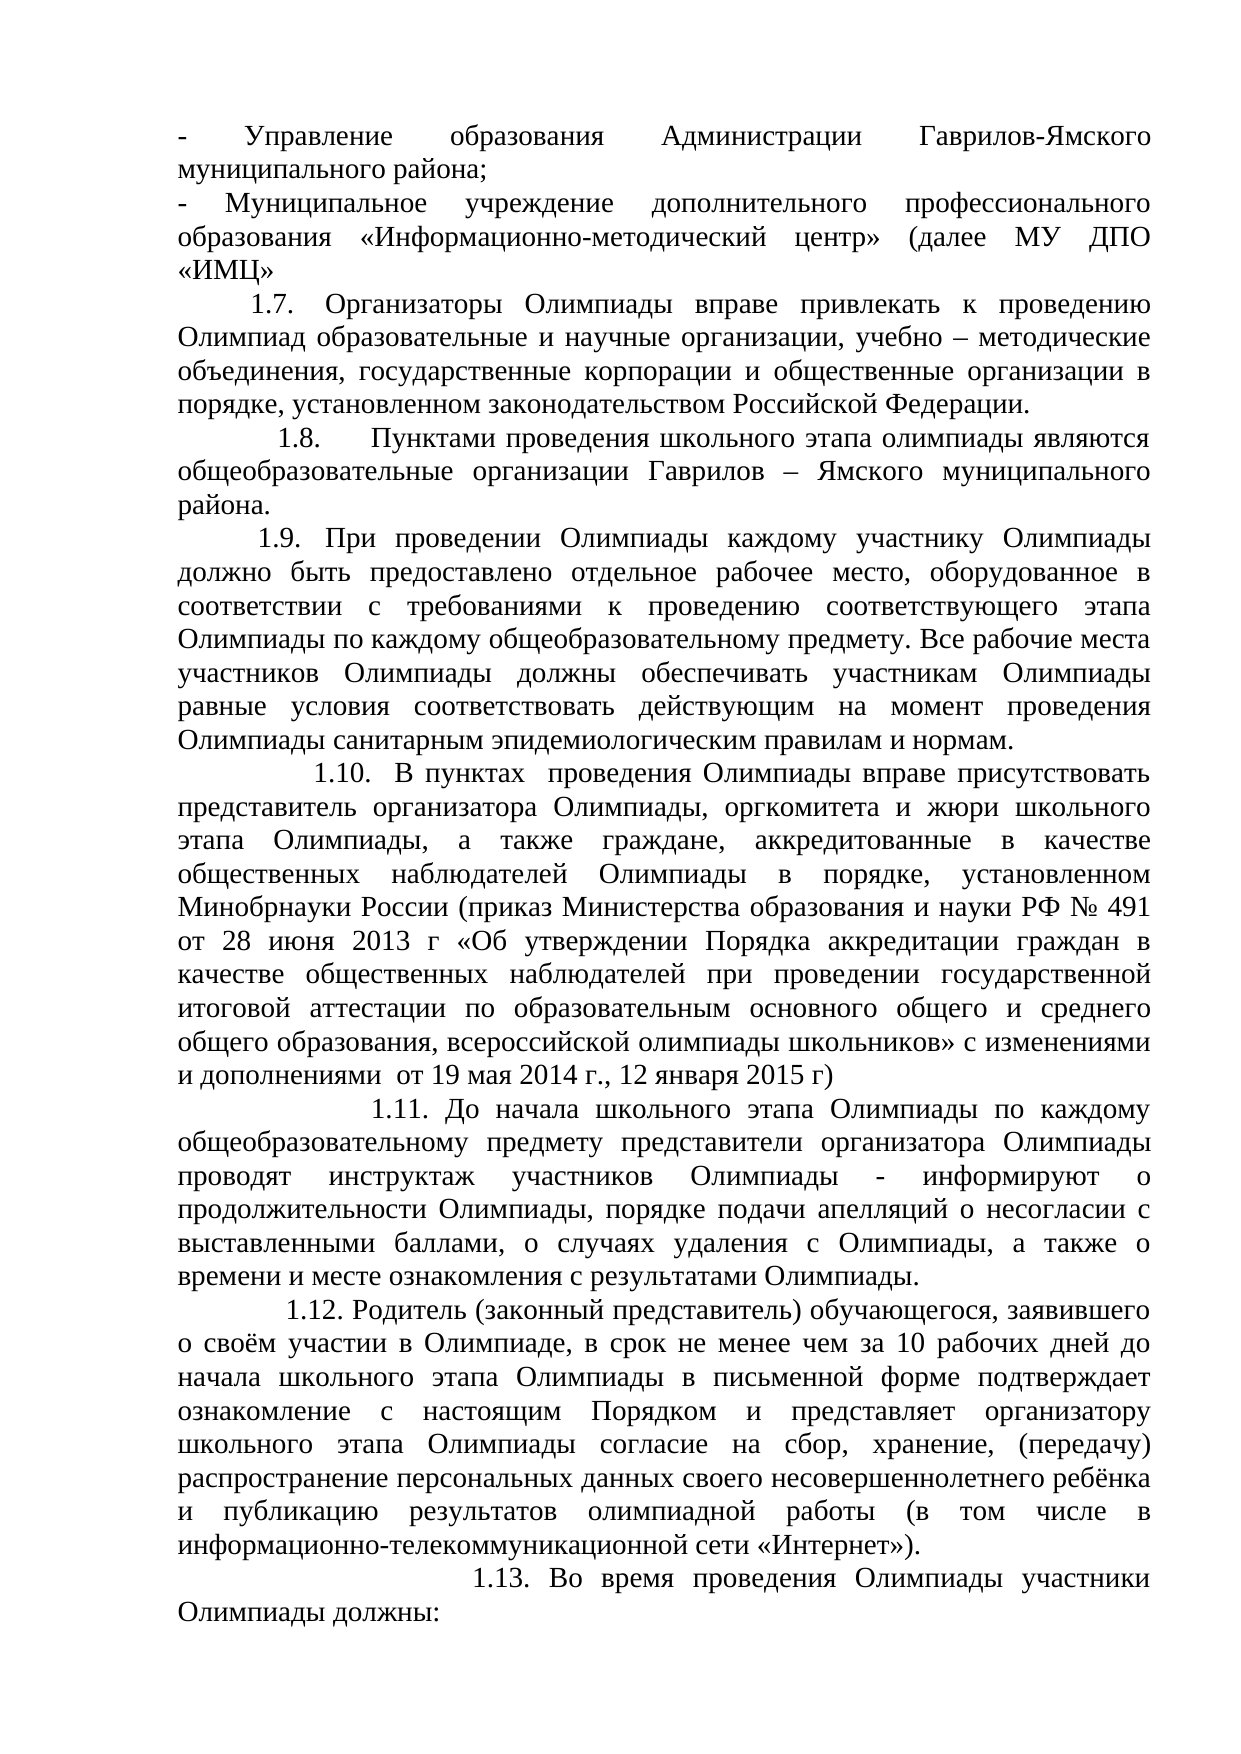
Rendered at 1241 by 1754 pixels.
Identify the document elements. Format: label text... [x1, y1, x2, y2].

text 1.7. Организаторы Олимпиады вправе привлекать к проведению Олимпиад образовательные и научные организации, учебно – методические объединения, государственные корпорации и общественные организации в порядке, установленном законодательством Российской Федерации. [177, 286, 1152, 420]
text 1.12. Родитель (законный представитель) обучающегося, заявившего о своём участии в Олимпиаде, в срок не менее чем за 10 рабочих дней до начала школьного этапа Олимпиады в письменной форме подтверждает ознакомление с настоящим Порядком и представляет организатору школьного этапа Олимпиады согласие на сбор, хранение, (передачу) распространение персональных данных своего несовершеннолетнего ребёнка и публикацию результатов олимпиадной работы (в том числе в информационно-телекоммуникационной сети «Интернет»). [177, 1292, 1152, 1560]
text 1.10. В пунктах проведения Олимпиады вправе присутствовать представитель организатора Олимпиады, оргкомитета и жюри школьного этапа Олимпиады, а также граждане, аккредитованные в качестве общественных наблюдателей Олимпиады в порядке, установленном Минобрнауки России (приказ Министерства образования и науки РФ № 491 от 28 июня 2013 г «Об утверждении Порядка аккредитации граждан в качестве общественных наблюдателей при проведении государственной итоговой аттестации по образовательным основного общего и среднего общего образования, всероссийской олимпиады школьников» с изменениями и дополнениями от 19 мая 2014 г., 12 января 2015 г) [177, 755, 1152, 1091]
text - Муниципальное учреждение дополнительного профессионального образования «Информационно-методический центр» (далее МУ ДПО «ИМЦ» [177, 185, 1152, 286]
text 1.8. Пунктами проведения школьного этапа олимпиады являются общеобразовательные организации Гаврилов – Ямского муниципального района. [177, 420, 1152, 521]
text 1.11. До начала школьного этапа Олимпиады по каждому общеобразовательному предмету представители организатора Олимпиады проводят инструктаж участников Олимпиады - информируют о продолжительности Олимпиады, порядке подачи апелляций о несогласии с выставленными баллами, о случаях удаления с Олимпиады, а также о времени и месте ознакомления с результатами Олимпиады. [177, 1091, 1152, 1292]
text - Управление образования Администрации Гаврилов-Ямского муниципального района; [177, 118, 1152, 185]
text 1.13. Во время проведения Олимпиады участники Олимпиады должны: [177, 1560, 1152, 1627]
text 1.9. При проведении Олимпиады каждому участнику Олимпиады должно быть предоставлено отдельное рабочее место, оборудованное в соответствии с требованиями к проведению соответствующего этапа Олимпиады по каждому общеобразовательному предмету. Все рабочие места участников Олимпиады должны обеспечивать участникам Олимпиады равные условия соответствовать действующим на момент проведения Олимпиады санитарным эпидемиологическим правилам и нормам. [177, 521, 1152, 755]
